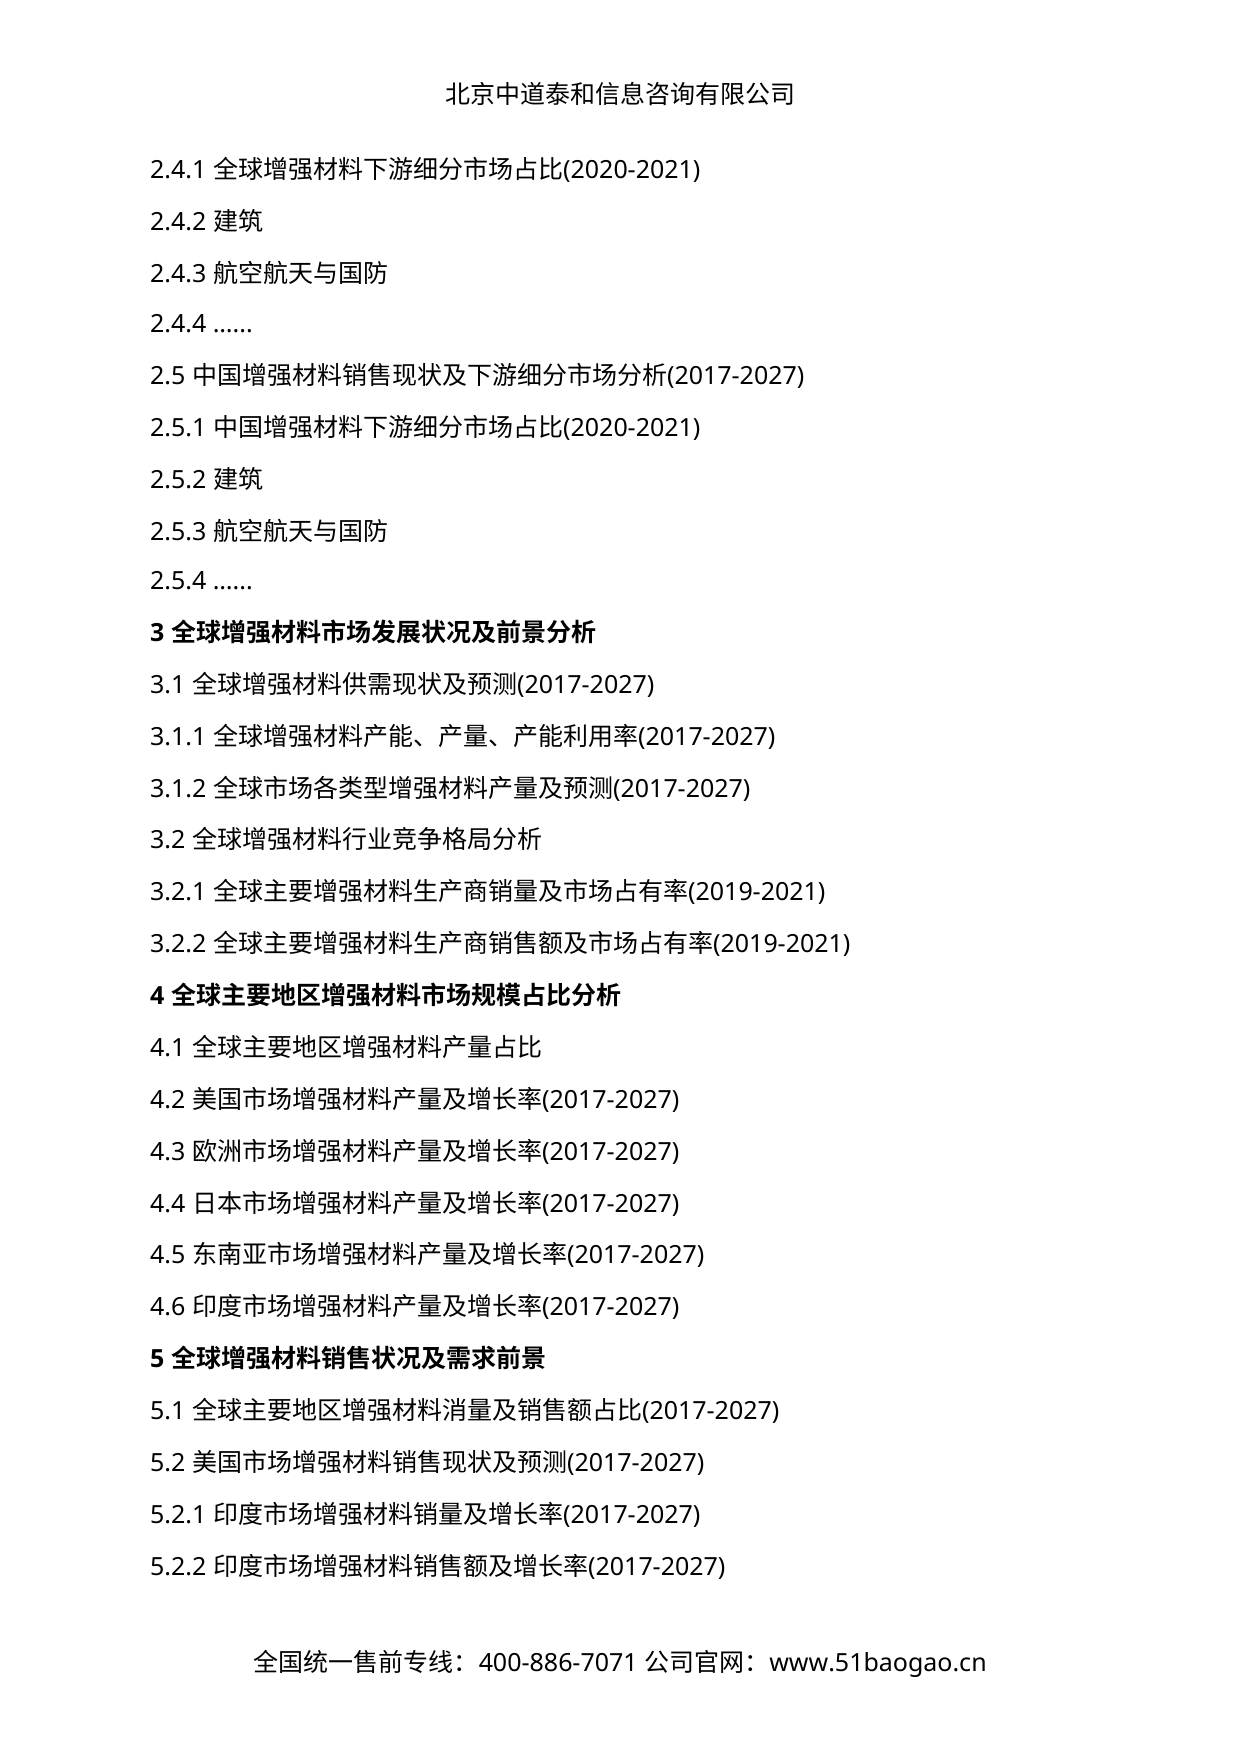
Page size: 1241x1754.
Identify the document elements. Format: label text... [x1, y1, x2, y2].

text 4 全球主要地区增强材料市场规模占比分析 [150, 976, 1090, 1012]
text 2.5.1 中国增强材料下游细分市场占比(2020-2021) [150, 407, 1090, 443]
text 5.2 美国市场增强材料销售现状及预测(2017-2027) [150, 1442, 1090, 1479]
text 2.4.2 建筑 [150, 202, 1090, 238]
text 3 全球增强材料市场发展状况及前景分析 [150, 612, 1090, 649]
text 3.1.1 全球增强材料产能、产量、产能利用率(2017-2027) [150, 716, 1090, 752]
text 2.4.4 …... [150, 306, 1090, 340]
text 2.5.2 建筑 [150, 459, 1090, 495]
text 2.4.1 全球增强材料下游细分市场占比(2020-2021) [150, 150, 1090, 186]
text 2.5.3 航空航天与国防 [150, 511, 1090, 547]
text 3.1.2 全球市场各类型增强材料产量及预测(2017-2027) [150, 768, 1090, 804]
text 5.2.2 印度市场增强材料销售额及增长率(2017-2027) [150, 1546, 1090, 1582]
text 4.2 美国市场增强材料产量及增长率(2017-2027) [150, 1079, 1090, 1116]
text 3.2 全球增强材料行业竞争格局分析 [150, 820, 1090, 856]
text 4.5 东南亚市场增强材料产量及增长率(2017-2027) [150, 1235, 1090, 1271]
text 2.4.3 航空航天与国防 [150, 254, 1090, 290]
text 3.2.1 全球主要增强材料生产商销量及市场占有率(2019-2021) [150, 872, 1090, 908]
text 5 全球增强材料销售状况及需求前景 [150, 1339, 1090, 1375]
text 4.1 全球主要地区增强材料产量占比 [150, 1027, 1090, 1064]
text 4.6 印度市场增强材料产量及增长率(2017-2027) [150, 1287, 1090, 1323]
text 2.5.4 …... [150, 563, 1090, 597]
text 4.3 欧洲市场增强材料产量及增长率(2017-2027) [150, 1131, 1090, 1167]
text 5.1 全球主要地区增强材料消量及销售额占比(2017-2027) [150, 1391, 1090, 1427]
text 3.2.2 全球主要增强材料生产商销售额及市场占有率(2019-2021) [150, 924, 1090, 960]
text 3.1 全球增强材料供需现状及预测(2017-2027) [150, 664, 1090, 701]
text 5.2.1 印度市场增强材料销量及增长率(2017-2027) [150, 1494, 1090, 1531]
text 4.4 日本市场增强材料产量及增长率(2017-2027) [150, 1183, 1090, 1219]
text 2.5 中国增强材料销售现状及下游细分市场分析(2017-2027) [150, 355, 1090, 392]
